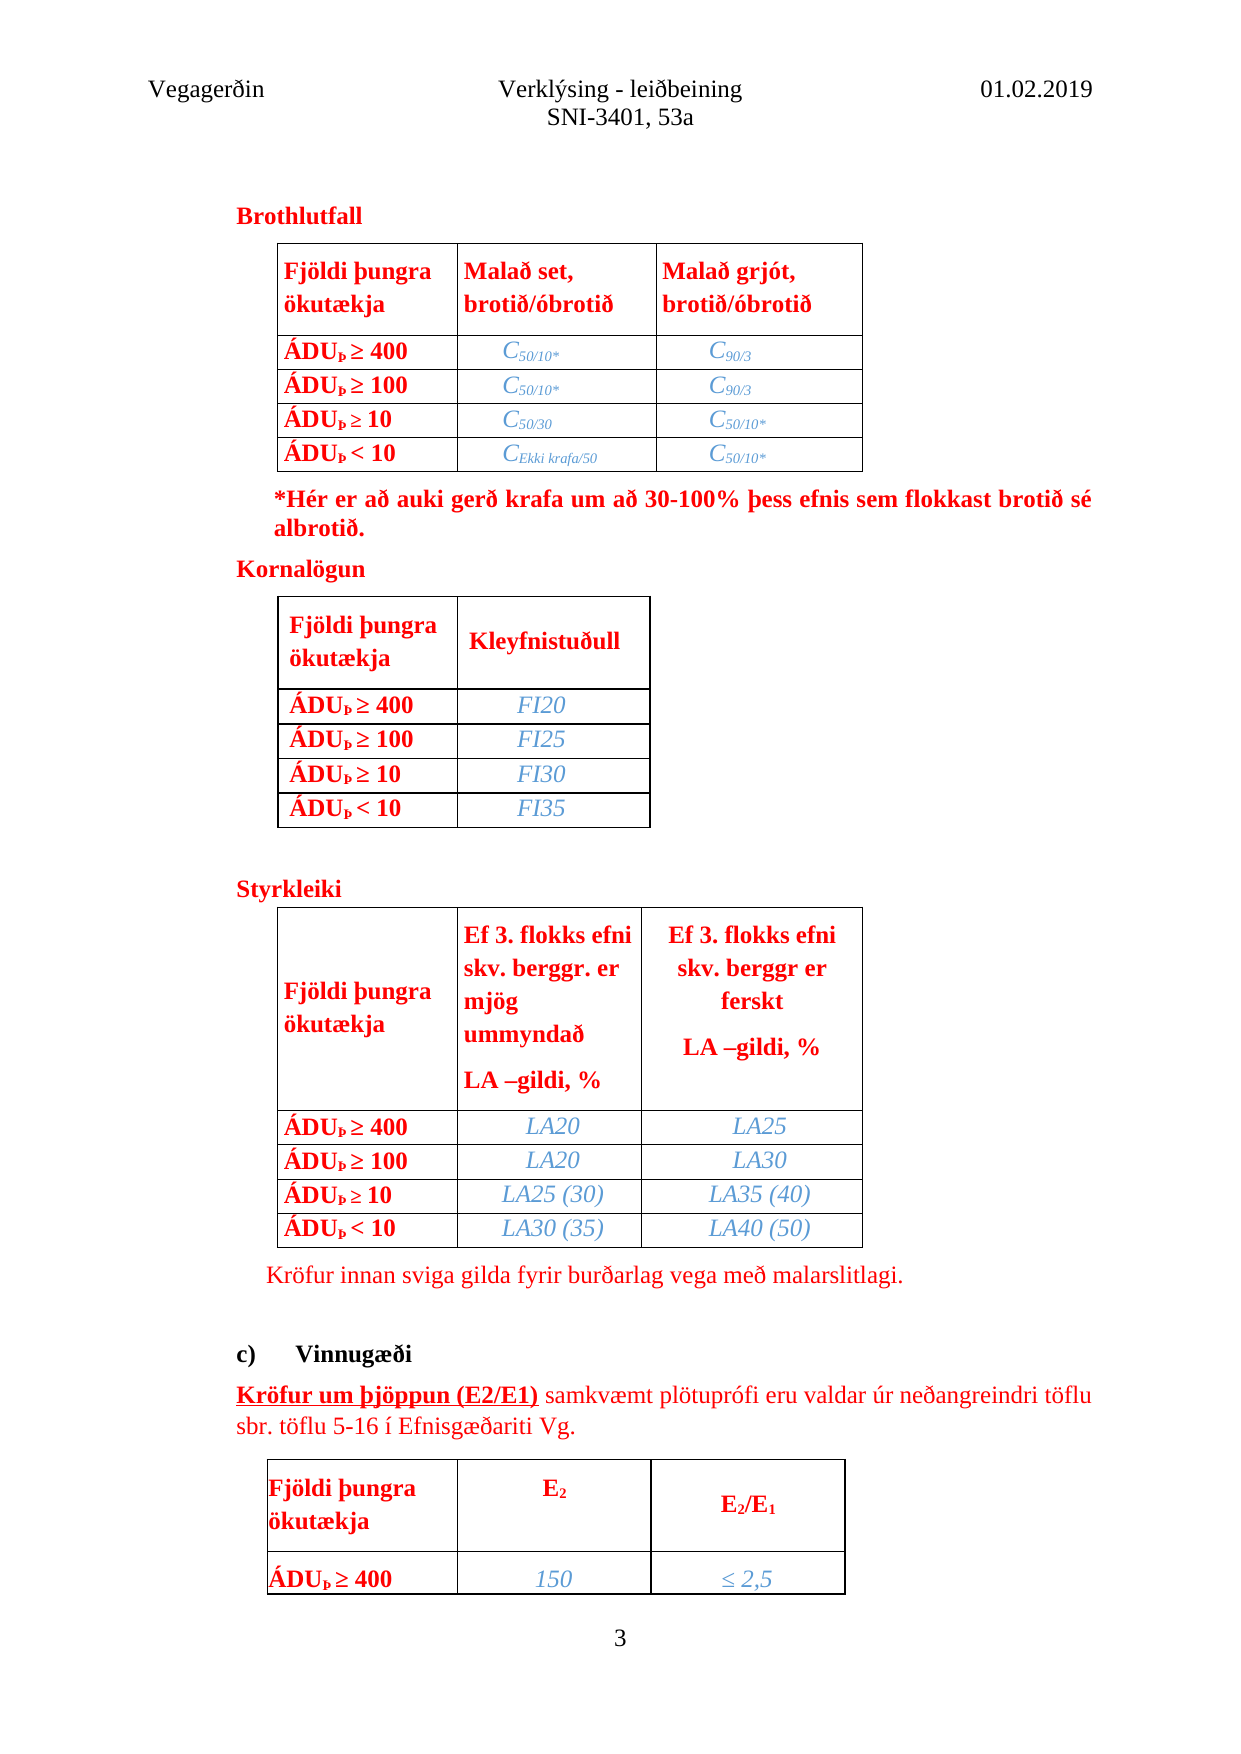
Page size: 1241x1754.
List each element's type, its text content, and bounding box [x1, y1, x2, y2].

text Kröfur um þjöppun (E2/E1) samkvæmt plötuprófi eru valdar úr neðangreindri töflu sbr. töflu 5-16 í Efnisgæðariti Vg. [236, 1380, 1093, 1440]
table_cell ÁDUÞ < 10 [278, 1214, 457, 1247]
text c) Vinnugæði [236, 1339, 1093, 1367]
table_cell CEkki krafa/50 [458, 438, 656, 471]
text Kröfur innan sviga gilda fyrir burðarlag vega með malarslitlagi. [148, 1260, 1093, 1322]
table_header Fjöldi þungra ökutækja [278, 244, 457, 334]
table_header Fjöldi þungra ökutækja [278, 908, 457, 1110]
table_cell ÁDUÞ ≥ 400 [278, 1111, 457, 1144]
table_cell ÁDUÞ ≥ 10 [278, 404, 457, 437]
text Styrkleiki [236, 874, 1093, 902]
table_cell FI30 [458, 759, 649, 792]
table_header Malað grjót, brotið/óbrotið [657, 244, 862, 334]
table_header E2 [458, 1460, 650, 1551]
table_cell LA25 (30) [458, 1180, 641, 1212]
table_cell ÁDUÞ ≥ 10 [278, 1180, 457, 1212]
table_cell C50/10* [458, 336, 656, 369]
table_cell LA25 [642, 1111, 862, 1144]
table_cell ÁDUÞ ≥ 100 [279, 725, 457, 757]
table_cell ÁDUÞ ≥ 10 [279, 759, 457, 792]
table_cell FI35 [458, 794, 649, 827]
table_cell 150 [458, 1552, 650, 1593]
table_cell FI20 [458, 690, 649, 723]
text *Hér er að auki gerð krafa um að 30-100% þess efnis sem flokkast brotið sé albrotið. [274, 484, 1093, 542]
table_cell LA20 [458, 1111, 641, 1144]
table_cell C50/30 [458, 404, 656, 437]
table_header Fjöldi þungra ökutækja [268, 1460, 457, 1551]
table_cell C50/10* [458, 370, 656, 403]
text Kornalögun [236, 554, 1093, 583]
table_cell C90/3 [657, 370, 862, 403]
table_cell ÁDUÞ ≥ 100 [278, 370, 457, 403]
table_cell LA30 (35) [458, 1214, 641, 1247]
table_cell LA40 (50) [642, 1214, 862, 1247]
table_cell ÁDUÞ ≥ 100 [278, 1145, 457, 1178]
table_header Kleyfnistuðull [458, 597, 649, 688]
table_cell ÁDUÞ < 10 [279, 794, 457, 827]
table_header Fjöldi þungra ökutækja [279, 597, 457, 688]
table_cell ÁDUÞ ≥ 400 [268, 1552, 457, 1593]
table_cell ÁDUÞ ≥ 400 [279, 690, 457, 723]
table_cell ÁDUÞ < 10 [278, 438, 457, 471]
text Brothlutfall [236, 201, 1093, 230]
table_cell FI25 [458, 725, 649, 757]
table_cell LA20 [458, 1145, 641, 1178]
table_cell ≤ 2,5 [652, 1552, 844, 1593]
table_header E2/E1 [652, 1460, 844, 1551]
table_cell LA35 (40) [642, 1180, 862, 1212]
table_header Ef 3. flokks efni skv. berggr. er mjög ummyndað LA –gildi, % [458, 908, 641, 1110]
table_cell C50/10* [657, 404, 862, 437]
table_header Ef 3. flokks efni skv. berggr er ferskt LA –gildi, % [642, 908, 862, 1110]
table_cell LA30 [642, 1145, 862, 1178]
table_cell ÁDUÞ ≥ 400 [278, 336, 457, 369]
table_header Malað set, brotið/óbrotið [458, 244, 656, 334]
table_cell C90/3 [657, 336, 862, 369]
table_cell C50/10* [657, 438, 862, 471]
